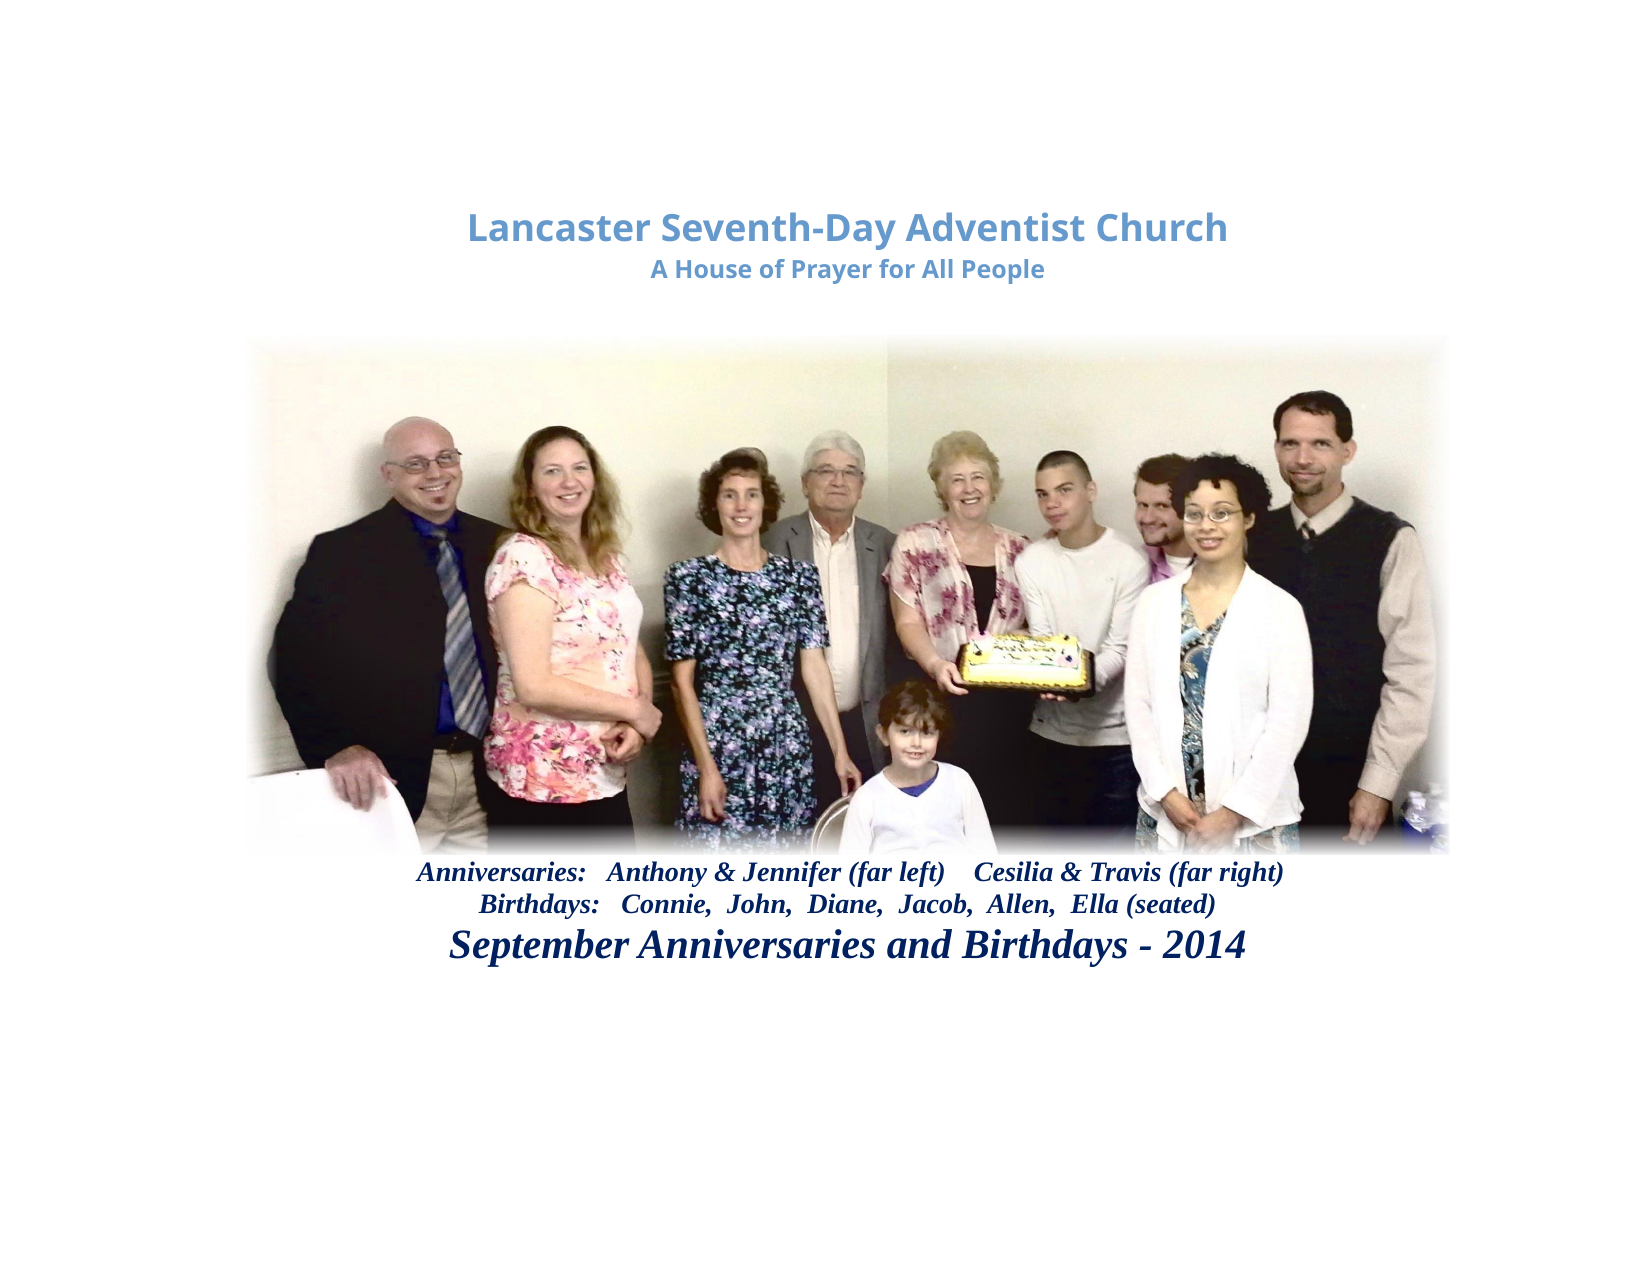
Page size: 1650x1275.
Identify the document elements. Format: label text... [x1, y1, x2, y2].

text A House of Prayer for All People [121, 252, 1574, 286]
picture [245, 334, 1450, 855]
text September Anniversaries and Birthdays - 2014 [121, 920, 1574, 968]
text Anniversaries: Anthony & Jennifer (far left) Cesilia & Travis (far right) [121, 855, 1574, 887]
text Lancaster Seventh-Day Adventist Church [121, 201, 1574, 252]
text Birthdays: Connie, John, Diane, Jacob, Allen, Ella (seated) [121, 887, 1574, 920]
